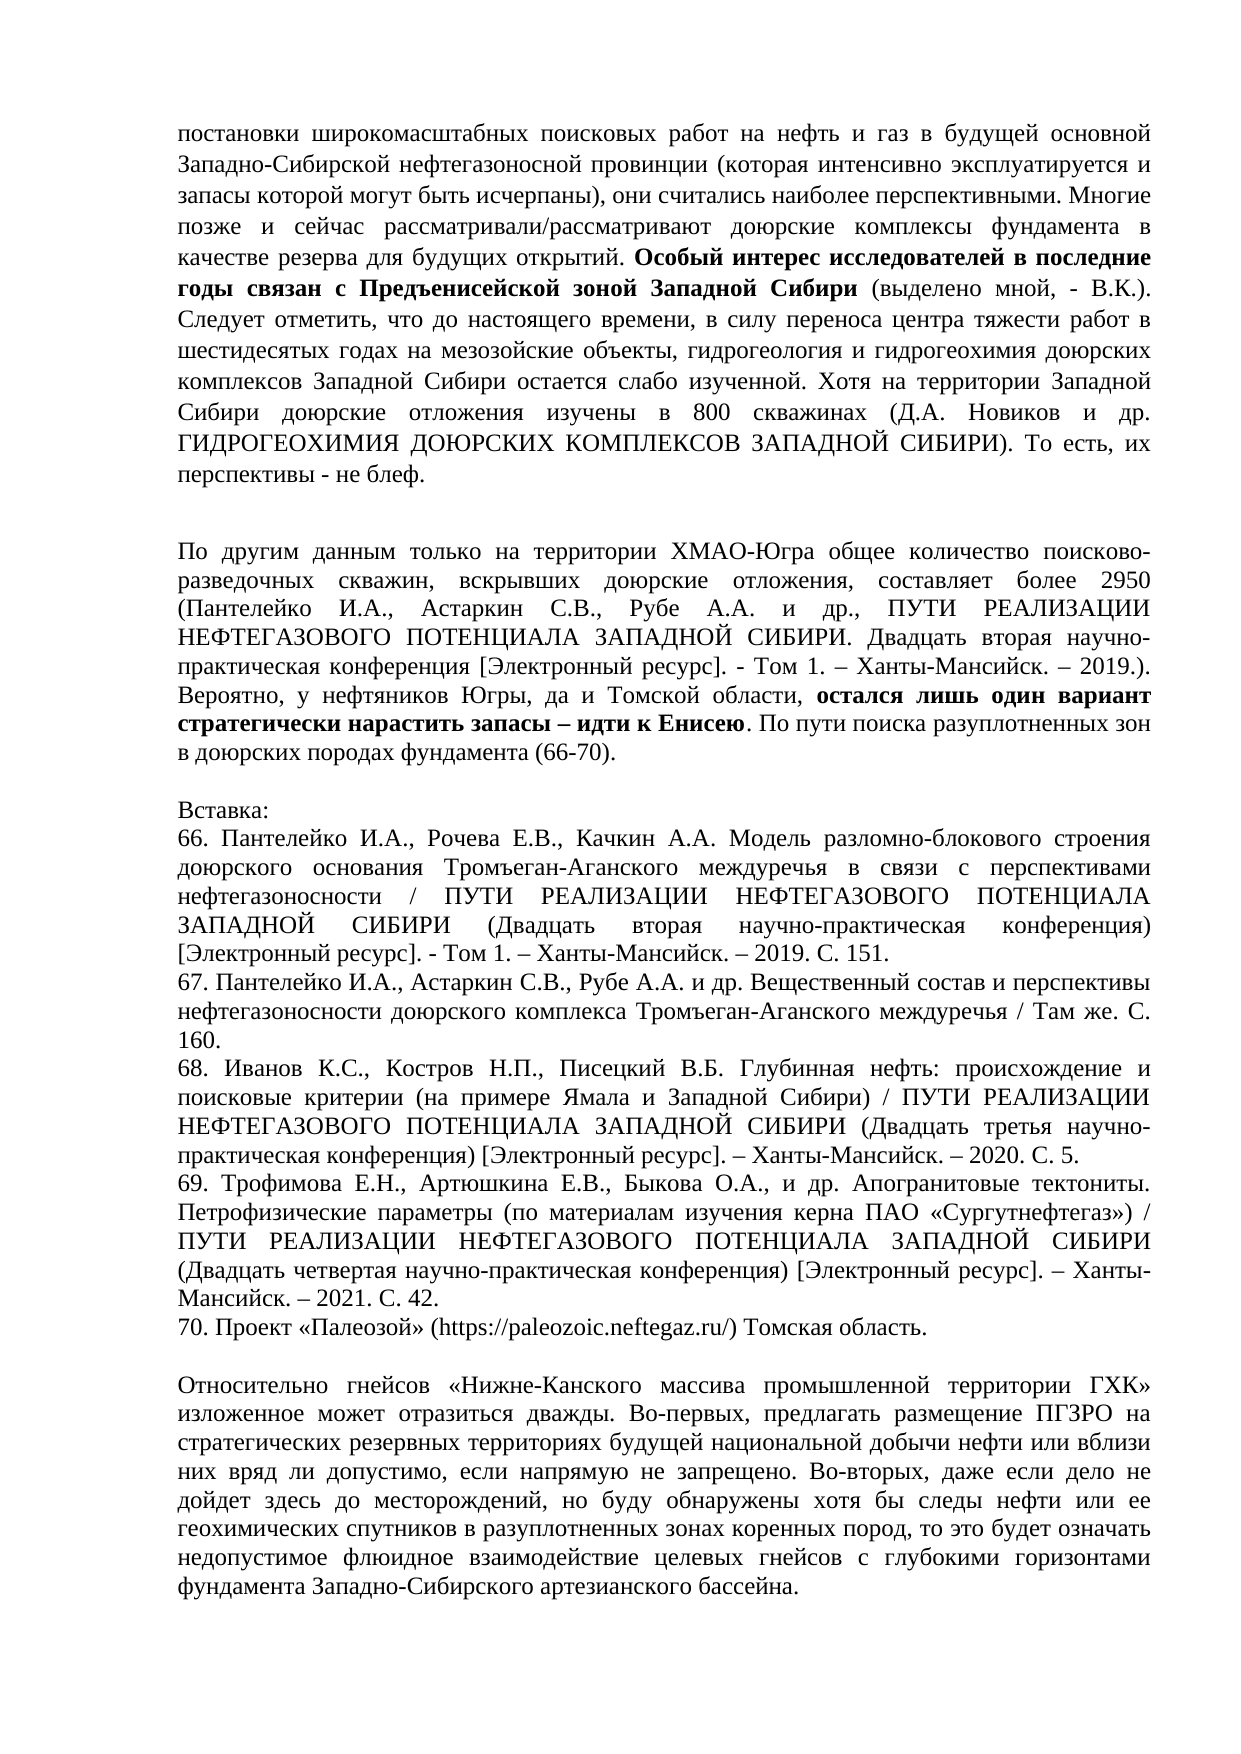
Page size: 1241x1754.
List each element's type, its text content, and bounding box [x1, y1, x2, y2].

text 69. Трофимова Е.Н., Артюшкина Е.В., Быкова О.А., и др. Апогранитовые тектониты. Петрофизические параметры (по материалам изучения керна ПАО «Сургутнефтегаз») / ПУТИ РЕАЛИЗАЦИИ НЕФТЕГАЗОВОГО ПОТЕНЦИАЛА ЗАПАДНОЙ СИБИРИ (Двадцать четвертая научно-практическая конференция) [Электронный ресурс]. – Ханты-Мансийск. – 2021. С. 42. [177, 1168, 1152, 1312]
text 68. Иванов К.С., Костров Н.П., Писецкий В.Б. Глубинная нефть: происхождение и поисковые критерии (на примере Ямала и Западной Сибири) / ПУТИ РЕАЛИЗАЦИИ НЕФТЕГАЗОВОГО ПОТЕНЦИАЛА ЗАПАДНОЙ СИБИРИ (Двадцать третья научно-практическая конференция) [Электронный ресурс]. – Ханты-Мансийск. – 2020. С. 5. [177, 1053, 1152, 1168]
text По другим данным только на территории ХМАО-Югра общее количество поисково-разведочных скважин, вскрывших доюрские отложения, составляет более 2950 (Пантелейко И.А., Астаркин С.В., Рубе А.А. и др., ПУТИ РЕАЛИЗАЦИИ НЕФТЕГАЗОВОГО ПОТЕНЦИАЛА ЗАПАДНОЙ СИБИРИ. Двадцать вторая научно-практическая конференция [Электронный ресурс]. - Том 1. – Ханты-Мансийск. – 2019.). Вероятно, у нефтяников Югры, да и Томской области, остался лишь один вариант стратегически нарастить запасы – идти к Енисею. По пути поиска разуплотненных зон в доюрских породах фундамента (66-70). [177, 536, 1152, 766]
text 66. Пантелейко И.А., Рочева Е.В., Качкин А.А. Модель разломно-блокового строения доюрского основания Тромъеган-Аганского междуречья в связи с перспективами нефтегазоносности / ПУТИ РЕАЛИЗАЦИИ НЕФТЕГАЗОВОГО ПОТЕНЦИАЛА ЗАПАДНОЙ СИБИРИ (Двадцать вторая научно-практическая конференция) [Электронный ресурс]. - Том 1. – Ханты-Мансийск. – 2019. С. 151. [177, 823, 1152, 967]
text 67. Пантелейко И.А., Астаркин С.В., Рубе А.А. и др. Вещественный состав и перспективы нефтегазоносности доюрского комплекса Тромъеган-Аганского междуречья / Там же. С. 160. [177, 967, 1152, 1053]
text Относительно гнейсов «Нижне-Канского массива промышленной территории ГХК» изложенное может отразиться дважды. Во-первых, предлагать размещение ПГЗРО на стратегических резервных территориях будущей национальной добычи нефти или вблизи них вряд ли допустимо, если напрямую не запрещено. Во-вторых, даже если дело не дойдет здесь до месторождений, но буду обнаружены хотя бы следы нефти или ее геохимических спутников в разуплотненных зонах коренных пород, то это будет означать недопустимое флюидное взаимодействие целевых гнейсов с глубокими горизонтами фундамента Западно-Сибирского артезианского бассейна. [177, 1370, 1152, 1600]
text 70. Проект «Палеозой» (https://paleozoic.neftegaz.ru/) Томская область. [177, 1312, 1152, 1341]
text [177, 118, 1152, 488]
text Вставка: [177, 795, 1152, 823]
